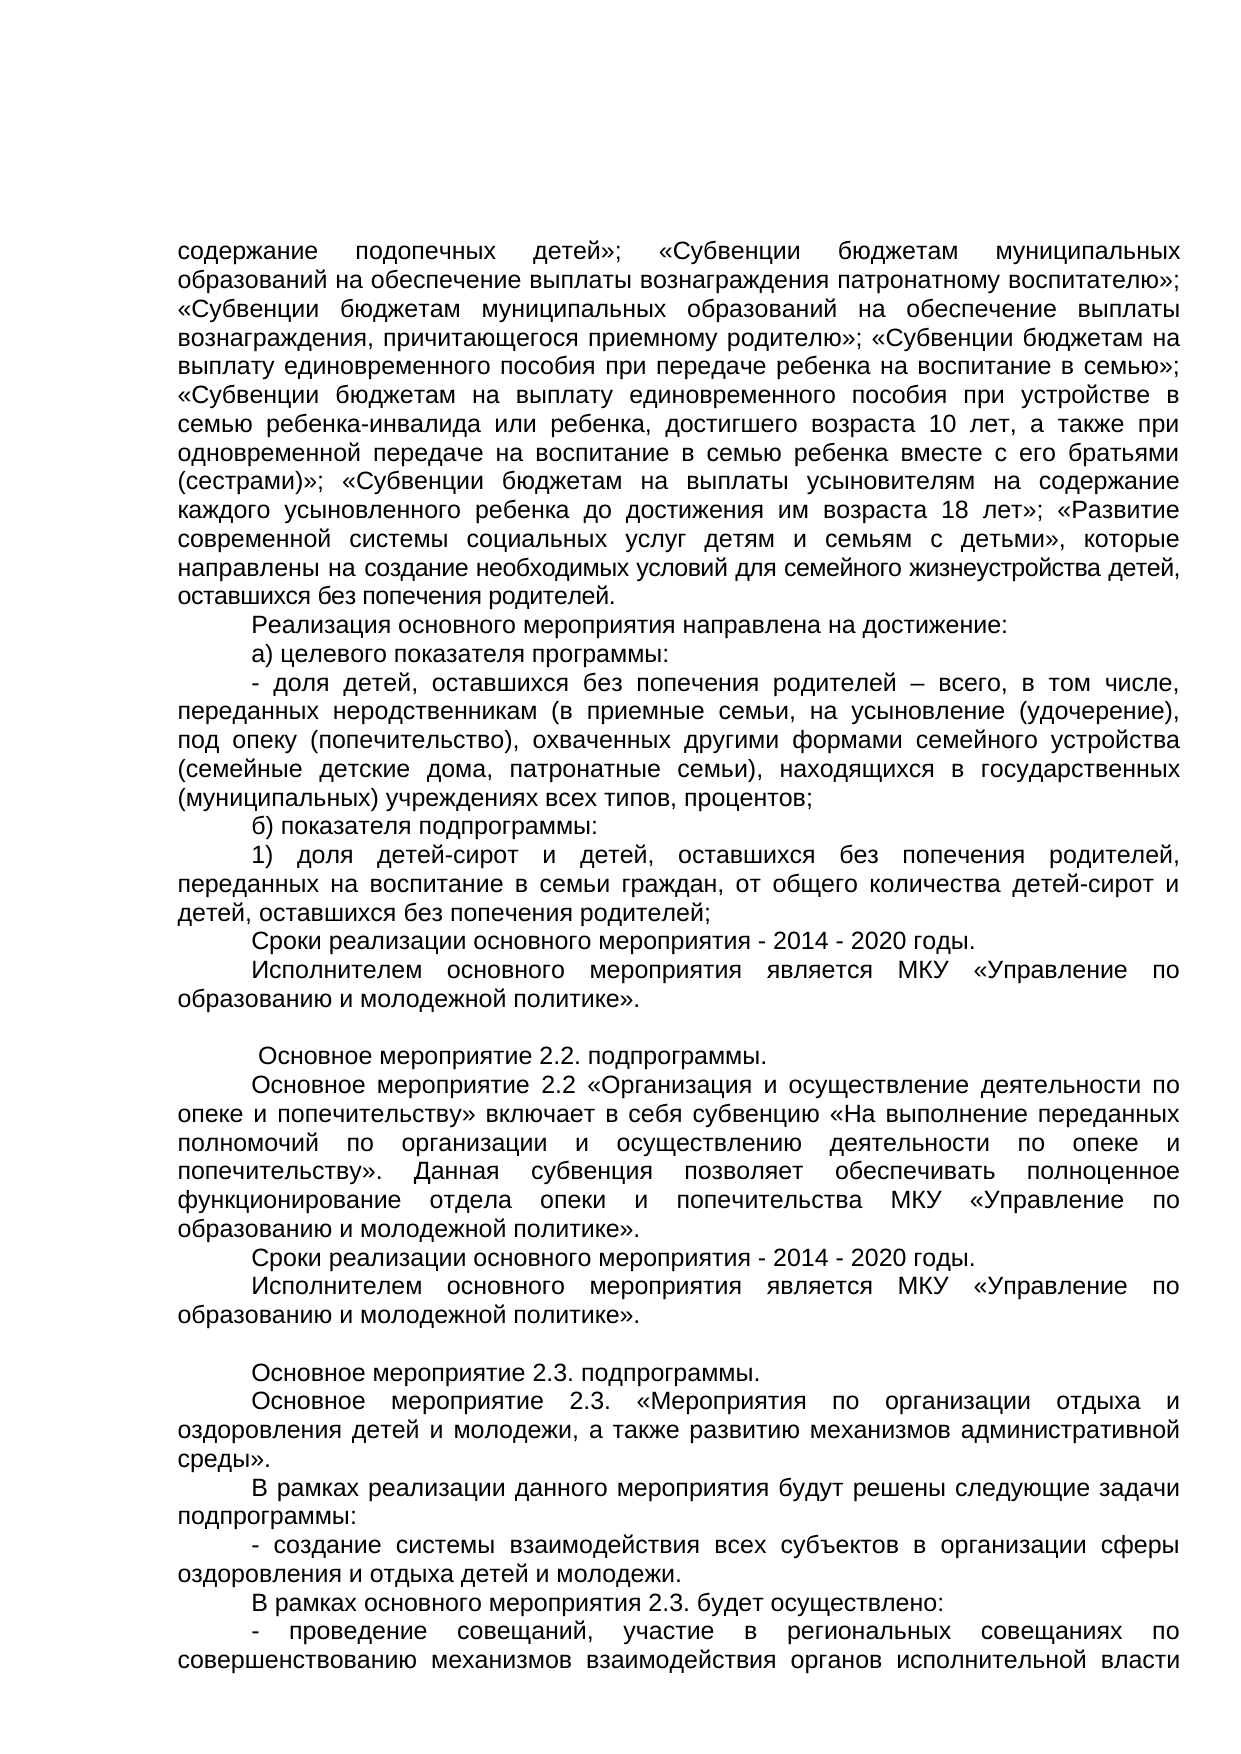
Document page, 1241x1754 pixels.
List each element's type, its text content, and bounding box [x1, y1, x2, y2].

text 1) доля детей-сирот и детей, оставшихся без попечения родителей, переданных на воспитание в семьи граждан, от общего количества детей-сирот и детей, оставшихся без попечения родителей; [177, 840, 1181, 926]
text Основное мероприятие 2.2. подпрограммы. [177, 1041, 1181, 1070]
text Сроки реализации основного мероприятия - 2014 - 2020 годы. [177, 1242, 1181, 1271]
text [177, 1616, 1181, 1674]
text Исполнителем основного мероприятия является МКУ «Управление по образованию и молодежной политике». [177, 1271, 1181, 1329]
text - доля детей, оставшихся без попечения родителей – всего, в том числе, переданных неродственникам (в приемные семьи, на усыновление (удочерение), под опеку (попечительство), охваченных другими формами семейного устройства (семейные детские дома, патронатные семьи), находящихся в государственных (муниципальных) учреждениях всех типов, процентов; [177, 667, 1181, 811]
text Основное мероприятие 2.3. «Мероприятия по организации отдыха и оздоровления детей и молодежи, а также развитию механизмов административной среды». [177, 1386, 1181, 1472]
text а) целевого показателя программы: [177, 639, 1181, 667]
text Сроки реализации основного мероприятия - 2014 - 2020 годы. [177, 926, 1181, 955]
text В рамках основного мероприятия 2.3. будет осуществлено: [177, 1587, 1181, 1616]
text Основное мероприятие 2.2 «Организация и осуществление деятельности по опеке и попечительству» включает в себя субвенцию «На выполнение переданных полномочий по организации и осуществлению деятельности по опеке и попечительству». Данная субвенция позволяет обеспечивать полноценное функционирование отдела опеки и попечительства МКУ «Управление по образованию и молодежной политике». [177, 1070, 1181, 1242]
text В рамках реализации данного мероприятия будут решены следующие задачи подпрограммы: [177, 1472, 1181, 1530]
text Исполнителем основного мероприятия является МКУ «Управление по образованию и молодежной политике». [177, 955, 1181, 1012]
text Реализация основного мероприятия направлена на достижение: [177, 610, 1181, 639]
text - создание системы взаимодействия всех субъектов в организации сферы оздоровления и отдыха детей и молодежи. [177, 1530, 1181, 1587]
text Основное мероприятие 2.3. подпрограммы. [177, 1357, 1181, 1386]
text б) показателя подпрограммы: [177, 811, 1181, 840]
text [177, 236, 1181, 610]
